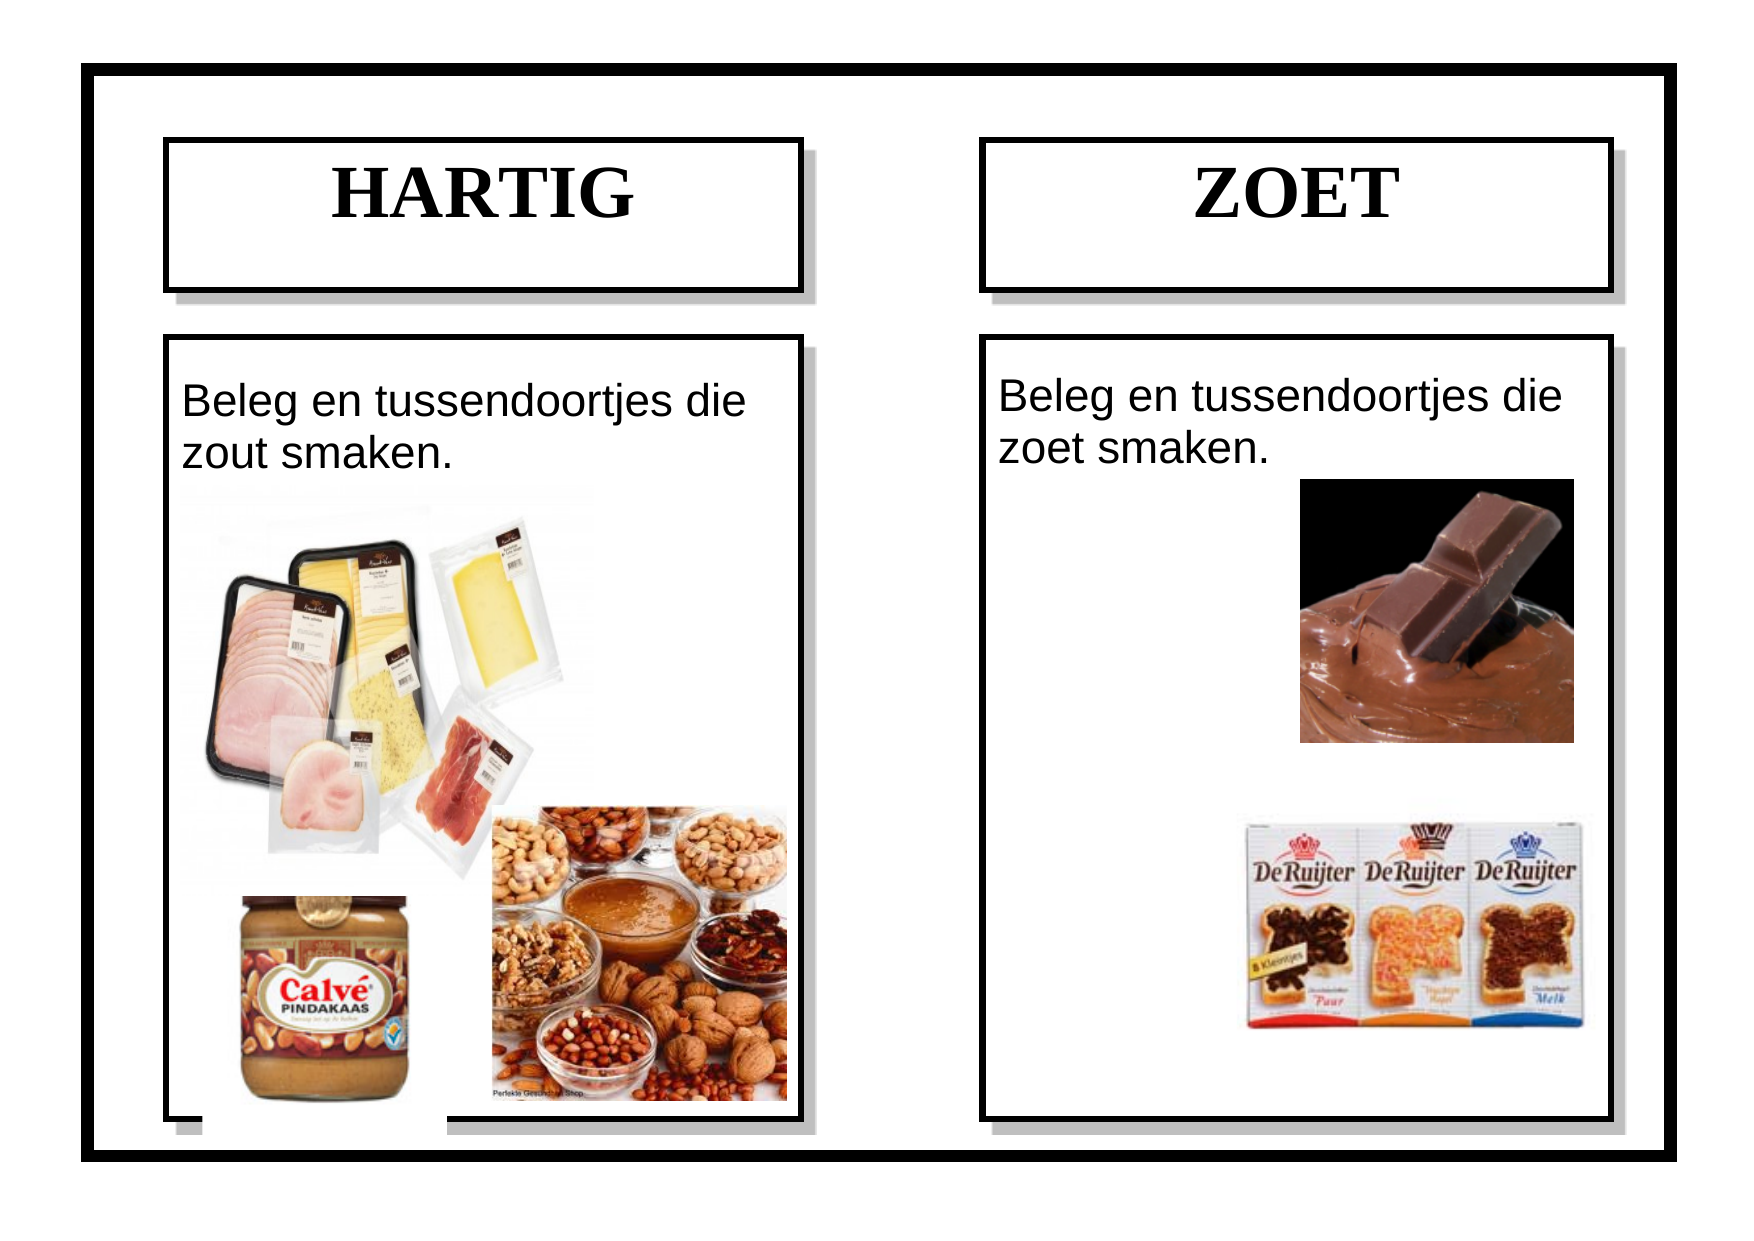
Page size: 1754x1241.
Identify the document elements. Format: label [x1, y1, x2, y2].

picture [1236, 479, 1596, 1101]
picture [180, 485, 787, 1137]
